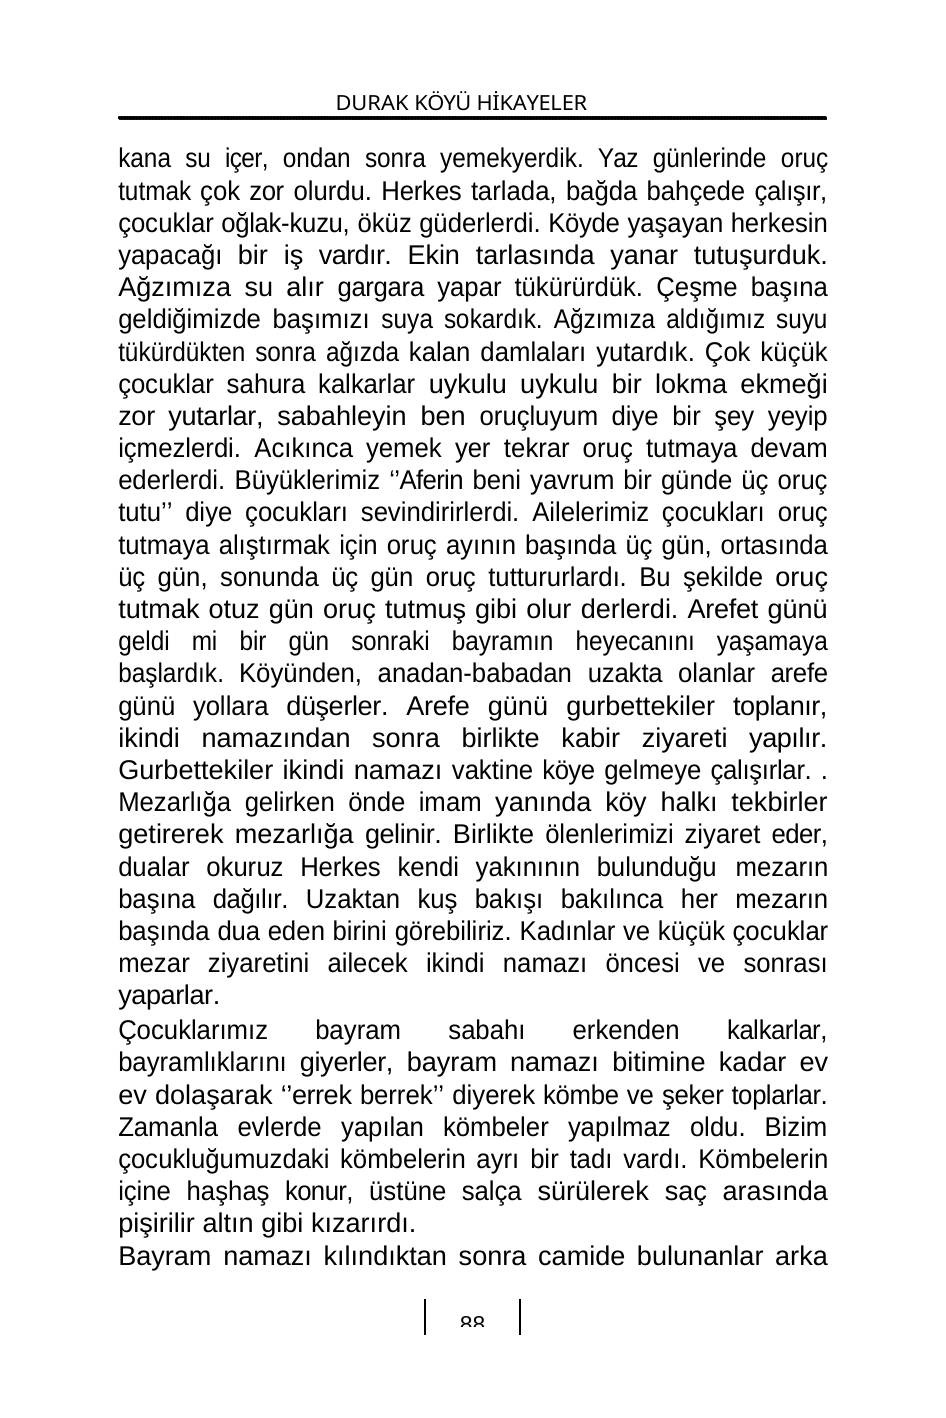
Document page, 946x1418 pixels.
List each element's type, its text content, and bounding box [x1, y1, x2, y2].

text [118, 1240, 828, 1272]
text kana su içer, ondan sonra yemekyerdik. Yaz günlerinde oruç tutmak çok zor olurdu. Herkes tarlada, bağda bahçede çalışır, çocuklar oğlak-kuzu, öküz güderlerdi. Köyde yaşayan herkesin yapacağı bir iş vardır. Ekin tarlasında yanar tutuşurduk. Ağzımıza su alır gargara yapar tükürürdük. Çeşme başına geldiğimizde başımızı suya sokardık. Ağzımıza aldığımız suyu tükürdükten sonra ağızda kalan damlaları yutardık. Çok küçük çocuklar sahura kalkarlar uykulu uykulu bir lokma ekmeği zor yutarlar, sabahleyin ben oruçluyum diye bir şey yeyip içmezlerdi. Acıkınca yemek yer tekrar oruç tutmaya devam ederlerdi. Büyüklerimiz ‘’Aferin beni yavrum bir günde üç oruç tutu’’ diye çocukları sevindirirlerdi. Ailelerimiz çocukları oruç tutmaya alıştırmak için oruç ayının başında üç gün, ortasında üç gün, sonunda üç gün oruç tuttururlardı. Bu şekilde oruç tutmak otuz gün oruç tutmuş gibi olur derlerdi. Arefet günü geldi mi bir gün sonraki bayramın heyecanını yaşamaya başlardık. Köyünden, anadan-babadan uzakta olanlar arefe günü yollara düşerler. Arefe günü gurbettekiler toplanır, ikindi namazından sonra birlikte kabir ziyareti yapılır. Gurbettekiler ikindi namazı vaktine köye gelmeye çalışırlar. . Mezarlığa gelirken önde imam yanında köy halkı tekbirler getirerek mezarlığa gelinir. Birlikte ölenlerimizi ziyaret eder, dualar okuruz Herkes kendi yakınının bulunduğu mezarın başına dağılır. Uzaktan kuş bakışı bakılınca her mezarın başında dua eden birini görebiliriz. Kadınlar ve küçük çocuklar mezar ziyaretini ailecek ikindi namazı öncesi ve sonrası yaparlar. [118, 142, 828, 1011]
text Çocuklarımız bayram sabahı erkenden kalkarlar, bayramlıklarını giyerler, bayram namazı bitimine kadar ev ev dolaşarak ‘’errek berrek’’ diyerek kömbe ve şeker toplarlar. Zamanla evlerde yapılan kömbeler yapılmaz oldu. Bizim çocukluğumuzdaki kömbelerin ayrı bir tadı vardı. Kömbelerin içine haşhaş konur, üstüne salça sürülerek saç arasında pişirilir altın gibi kızarırdı. [118, 1014, 828, 1239]
